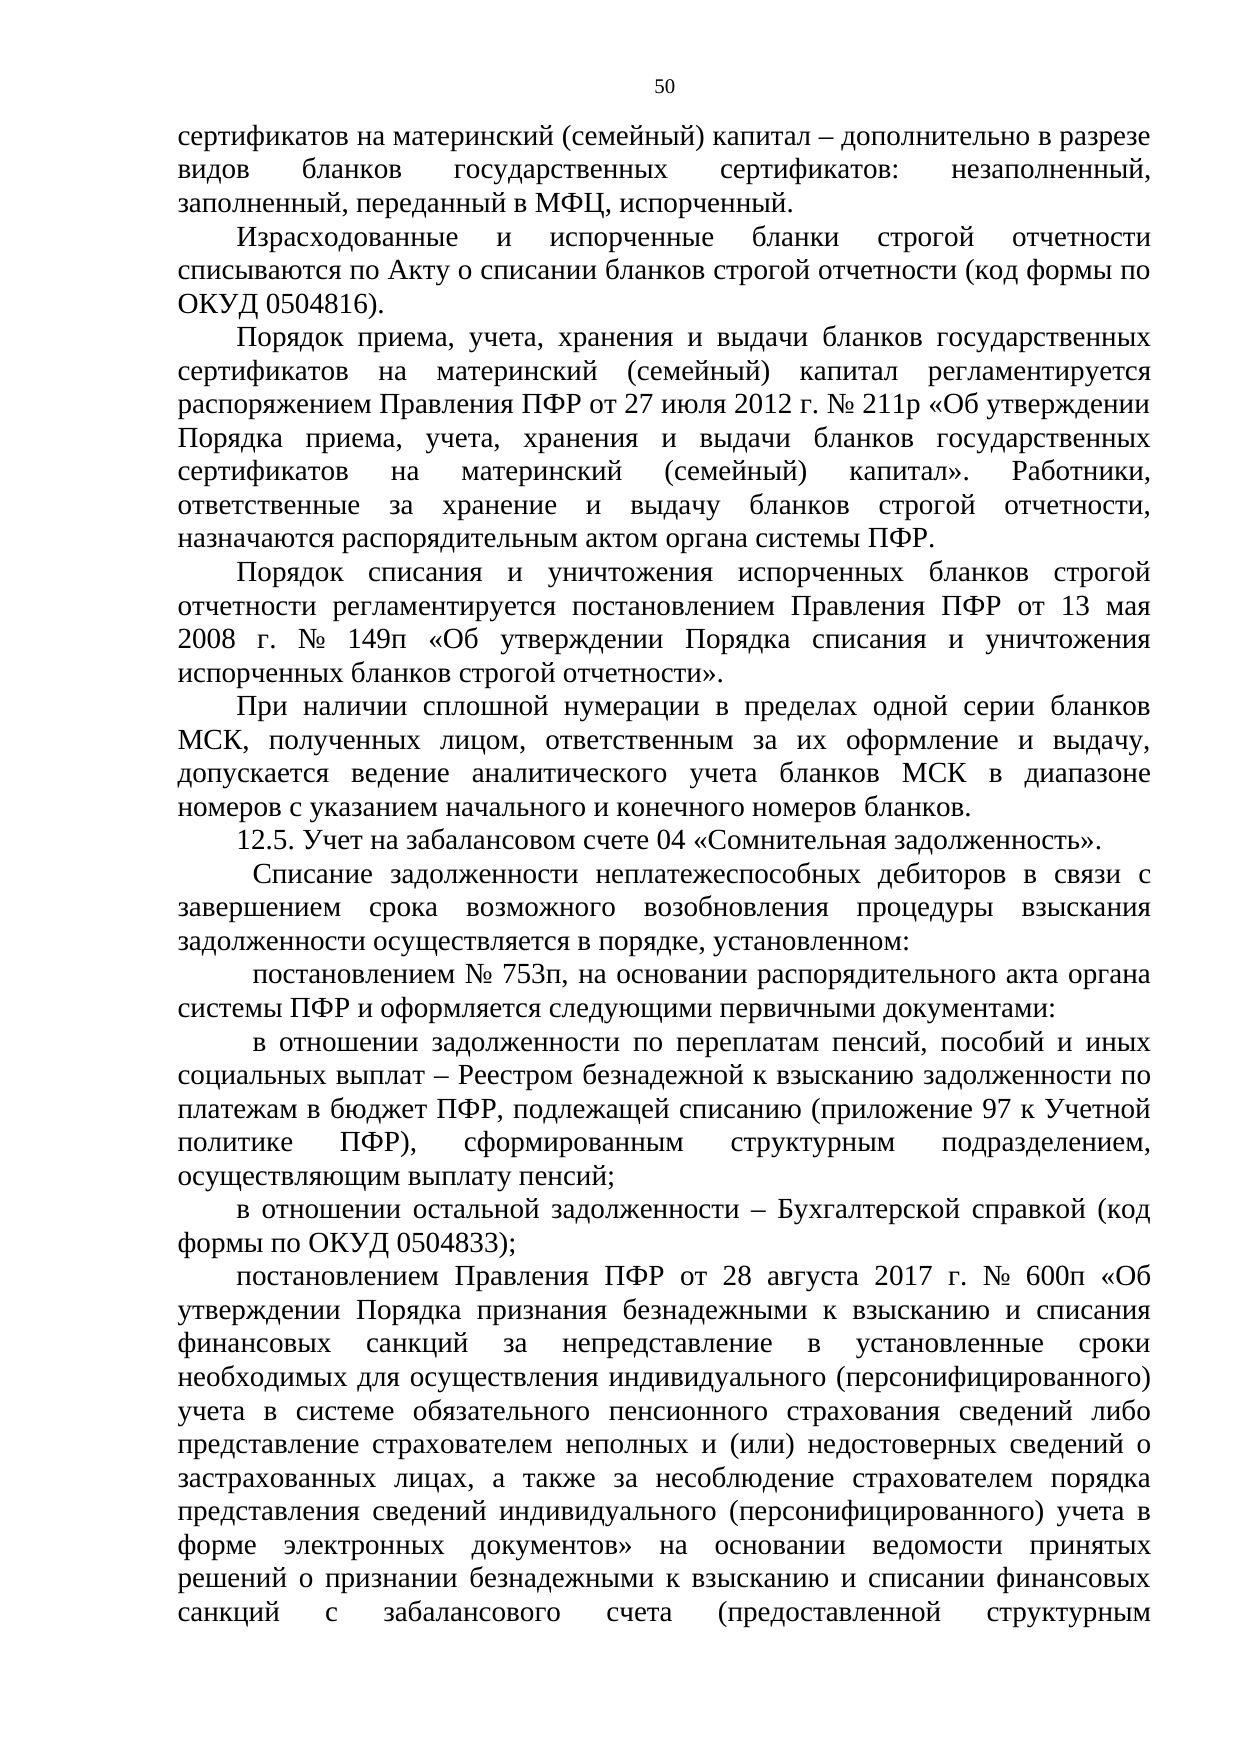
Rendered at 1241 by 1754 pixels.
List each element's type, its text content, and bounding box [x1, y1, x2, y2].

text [177, 1258, 1152, 1627]
text в отношении задолженности по переплатам пенсий, пособий и иных социальных выплат – Реестром безнадежной к взысканию задолженности по платежам в бюджет ПФР, подлежащей списанию (приложение 97 к Учетной политике ПФР), сформированным структурным подразделением, осуществляющим выплату пенсий; [177, 1024, 1152, 1191]
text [177, 118, 1152, 219]
text При наличии сплошной нумерации в пределах одной серии бланков МСК, полученных лицом, ответственным за их оформление и выдачу, допускается ведение аналитического учета бланков МСК в диапазоне номеров с указанием начального и конечного номеров бланков. [177, 688, 1152, 822]
text Порядок списания и уничтожения испорченных бланков строгой отчетности регламентируется постановлением Правления ПФР от 13 мая 2008 г. № 149п «Об утверждении Порядка списания и уничтожения испорченных бланков строгой отчетности». [177, 554, 1152, 688]
text Израсходованные и испорченные бланки строгой отчетности списываются по Акту о списании бланков строгой отчетности (код формы по ОКУД 0504816). [177, 219, 1152, 319]
text Порядок приема, учета, хранения и выдачи бланков государственных сертификатов на материнский (семейный) капитал регламентируется распоряжением Правления ПФР от 27 июля 2012 г. № 211р «Об утверждении Порядка приема, учета, хранения и выдачи бланков государственных сертификатов на материнский (семейный) капитал». Работники, ответственные за хранение и выдачу бланков строгой отчетности, назначаются распорядительным актом органа системы ПФР. [177, 319, 1152, 554]
text Списание задолженности неплатежеспособных дебиторов в связи с завершением срока возможного возобновления процедуры взыскания задолженности осуществляется в порядке, установленном: [177, 856, 1152, 957]
text постановлением № 753п, на основании распорядительного акта органа системы ПФР и оформляется следующими первичными документами: [177, 957, 1152, 1024]
text в отношении остальной задолженности – Бухгалтерской справкой (код формы по ОКУД 0504833); [177, 1191, 1152, 1258]
text 12.5. Учет на забалансовом счете 04 «Сомнительная задолженность». [177, 822, 1152, 856]
